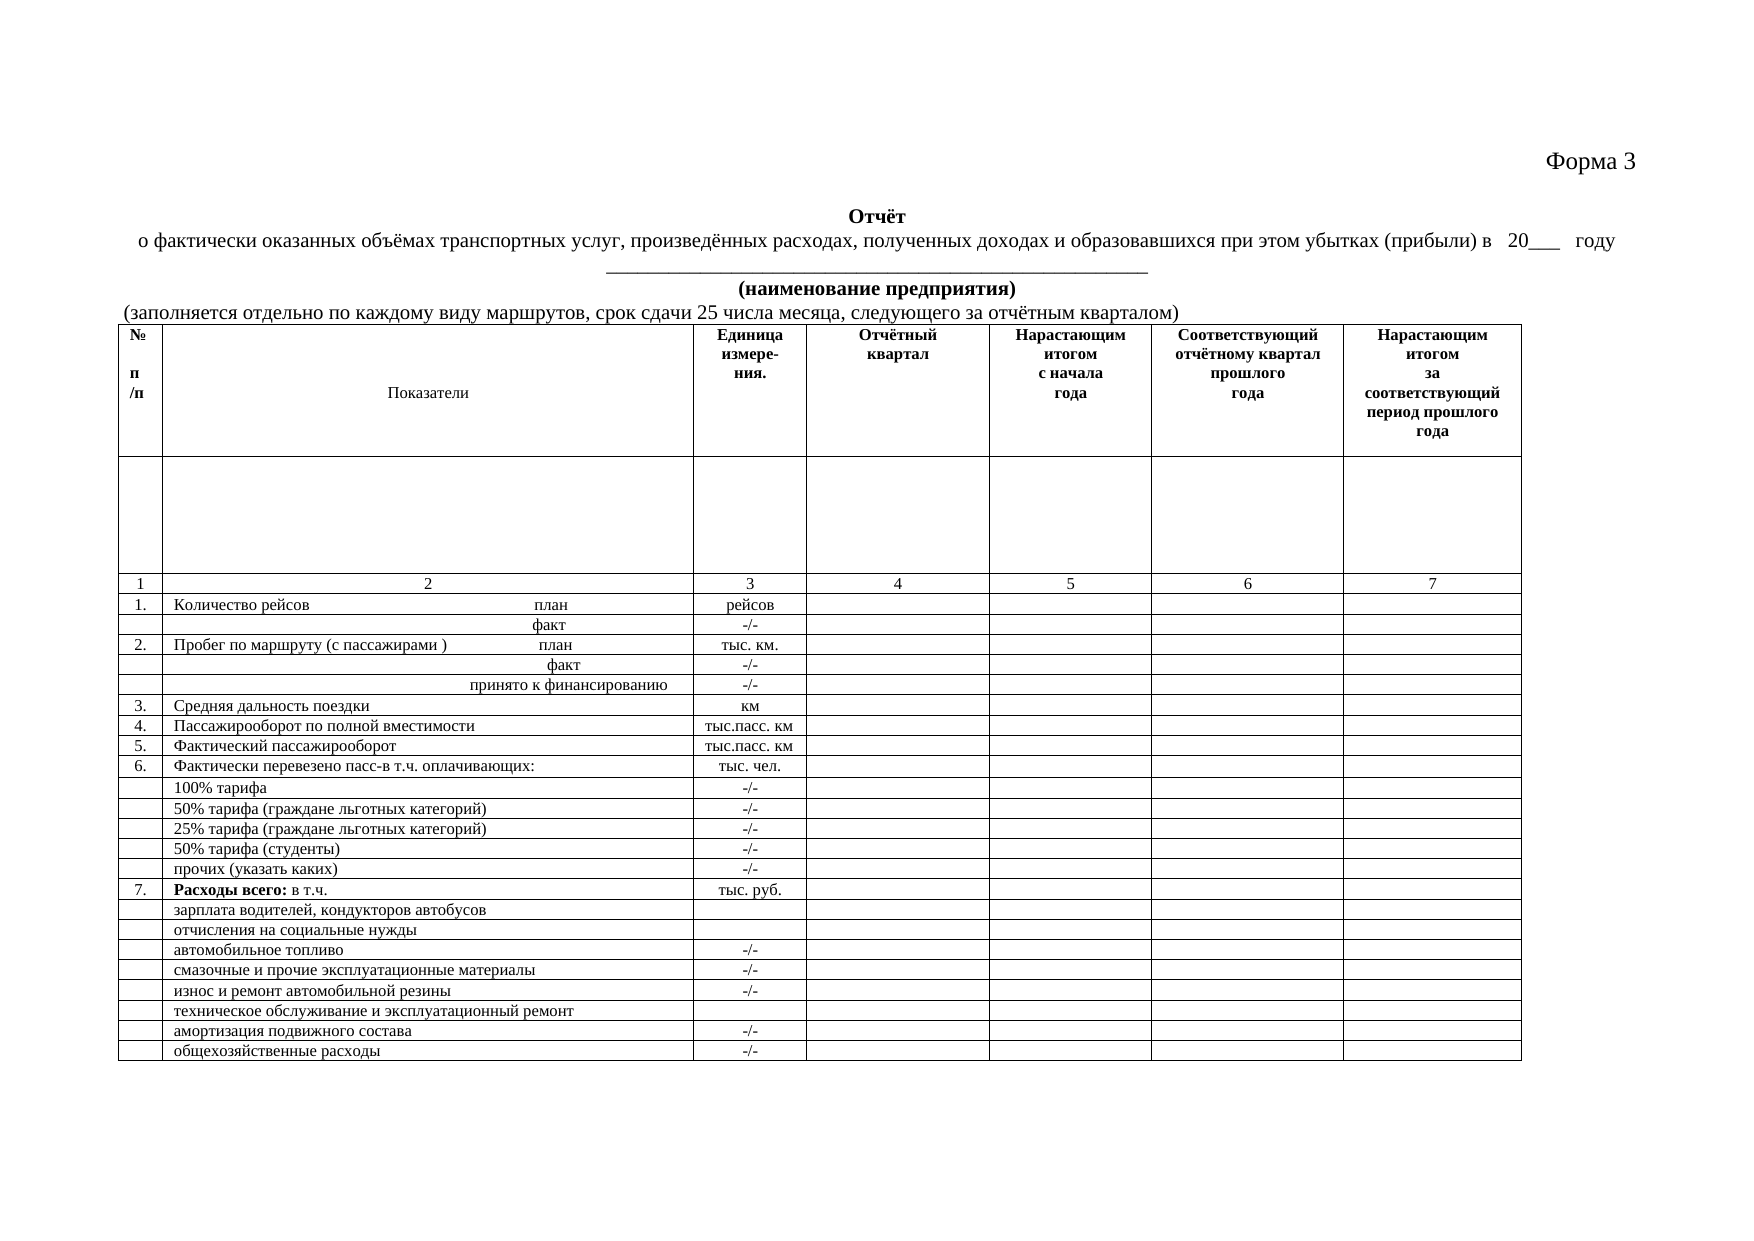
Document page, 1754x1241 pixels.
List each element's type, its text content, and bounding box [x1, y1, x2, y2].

table_cell [990, 1001, 1151, 1020]
table_cell [1344, 1001, 1521, 1020]
table_cell [1152, 655, 1343, 674]
table_cell отчисления на социальные нужды [163, 920, 693, 939]
table_cell [990, 736, 1151, 755]
table_cell [694, 920, 806, 939]
table_cell [990, 819, 1151, 838]
table_cell Средняя дальность поездки [163, 695, 693, 714]
table_cell 7 [1344, 574, 1521, 593]
table_cell -/- [694, 675, 806, 694]
table_cell прочих (указать каких) [163, 859, 693, 878]
table_header Единица измере- ния. [694, 325, 806, 456]
table_cell [990, 900, 1151, 919]
table_cell [807, 778, 989, 797]
table_cell [1152, 980, 1343, 999]
table_cell [990, 839, 1151, 858]
table_cell техническое обслуживание и эксплуатационный ремонт [163, 1001, 693, 1020]
table_cell факт [163, 615, 693, 634]
table_header Нарастающим итогом за соответствующий период прошлого года [1344, 325, 1521, 456]
table_cell [807, 457, 989, 573]
table_cell [1152, 859, 1343, 878]
table_cell общехозяйственные расходы [163, 1041, 693, 1060]
table_cell -/- [694, 1021, 806, 1040]
table_header Нарастающим итогом с начала года [990, 325, 1151, 456]
table_cell 4. [119, 716, 162, 735]
table_cell [694, 900, 806, 919]
table_cell 50% тарифа (студенты) [163, 839, 693, 858]
table_cell [1152, 960, 1343, 979]
table_cell [990, 1041, 1151, 1060]
table_cell [990, 716, 1151, 735]
table_cell [119, 859, 162, 878]
table_cell [1344, 778, 1521, 797]
table_cell принято к финансированию [163, 675, 693, 694]
table_cell [807, 799, 989, 818]
table_cell Пробег по маршруту (с пассажирами ) план [163, 635, 693, 654]
table_cell [119, 457, 162, 573]
table_cell Количество рейсов план [163, 594, 693, 613]
table_cell [119, 655, 162, 674]
table_cell автомобильное топливо [163, 940, 693, 959]
table_cell [1152, 819, 1343, 838]
table_cell смазочные и прочие эксплуатационные материалы [163, 960, 693, 979]
table_cell [990, 940, 1151, 959]
table_cell [1344, 839, 1521, 858]
table_cell 3 [694, 574, 806, 593]
table_cell [119, 940, 162, 959]
table_cell [807, 615, 989, 634]
table_cell [1152, 879, 1343, 898]
text о фактически оказанных объёмах транспортных услуг, произведённых расходах, полученных доходах и образовавшихся при этом убытках (прибыли) в 20___ году [118, 228, 1636, 252]
table_cell Расходы всего: в т.ч. [163, 879, 693, 898]
table_cell 2. [119, 635, 162, 654]
table_cell -/- [694, 980, 806, 999]
table_cell [1152, 940, 1343, 959]
table_cell Фактически перевезено пасс-в т.ч. оплачивающих: [163, 756, 693, 777]
table_cell [1152, 900, 1343, 919]
table_cell [1152, 736, 1343, 755]
table_cell [1152, 839, 1343, 858]
table_cell [990, 695, 1151, 714]
table_cell [119, 980, 162, 999]
table_cell 2 [163, 574, 693, 593]
table_cell [1344, 736, 1521, 755]
table_cell -/- [694, 940, 806, 959]
table_cell [119, 819, 162, 838]
table_cell [807, 695, 989, 714]
table_cell -/- [694, 819, 806, 838]
table_cell [119, 920, 162, 939]
table_cell [1344, 695, 1521, 714]
table_cell [1344, 1021, 1521, 1040]
table_cell [1152, 716, 1343, 735]
table_cell 25% тарифа (граждане льготных категорий) [163, 819, 693, 838]
text Форма 3 [118, 146, 1636, 175]
table_cell [990, 594, 1151, 613]
table_cell зарплата водителей, кондукторов автобусов [163, 900, 693, 919]
table_cell [990, 879, 1151, 898]
table_cell тыс. руб. [694, 879, 806, 898]
table_cell Пассажирооборот по полной вместимости [163, 716, 693, 735]
table_cell [1344, 1041, 1521, 1060]
table_cell [990, 457, 1151, 573]
table_cell [119, 1001, 162, 1020]
table_cell [807, 1001, 989, 1020]
table_cell износ и ремонт автомобильной резины [163, 980, 693, 999]
table_cell [807, 756, 989, 777]
table_cell [807, 716, 989, 735]
table_cell [1344, 716, 1521, 735]
table_cell [990, 799, 1151, 818]
table_cell [990, 635, 1151, 654]
table_cell тыс.пасс. км [694, 716, 806, 735]
table_cell [694, 457, 806, 573]
table_cell -/- [694, 839, 806, 858]
table_cell [1152, 1021, 1343, 1040]
table_cell [1152, 799, 1343, 818]
text Отчёт [118, 204, 1636, 228]
table_cell -/- [694, 1041, 806, 1060]
table_cell [119, 778, 162, 797]
table_cell тыс. км. [694, 635, 806, 654]
table_cell [807, 920, 989, 939]
table_cell [1152, 594, 1343, 613]
table_cell [1344, 799, 1521, 818]
table_cell [1152, 675, 1343, 694]
table_header Показатели [163, 325, 693, 456]
table_cell [990, 655, 1151, 674]
table_header № п/п [119, 325, 162, 456]
table_cell [119, 900, 162, 919]
table_cell [990, 756, 1151, 777]
table_cell [1344, 675, 1521, 694]
table_cell [1344, 635, 1521, 654]
text (заполняется отдельно по каждому виду маршрутов, срок сдачи 25 числа месяца, следующего за отчётным кварталом) [118, 300, 1636, 324]
table_cell [990, 778, 1151, 797]
table_cell [807, 839, 989, 858]
table_cell [1344, 756, 1521, 777]
table_cell [1152, 635, 1343, 654]
table_cell [694, 1001, 806, 1020]
text (наименование предприятия) [118, 276, 1636, 300]
table_cell Фактический пассажирооборот [163, 736, 693, 755]
table_cell [807, 980, 989, 999]
table_cell тыс. чел. [694, 756, 806, 777]
table_cell -/- [694, 615, 806, 634]
table_cell [1344, 594, 1521, 613]
table_cell [807, 594, 989, 613]
table_cell [807, 940, 989, 959]
table_cell [119, 1021, 162, 1040]
table_cell [119, 1041, 162, 1060]
table_cell [119, 799, 162, 818]
table_cell [990, 615, 1151, 634]
table_cell [807, 960, 989, 979]
table_cell [807, 635, 989, 654]
table_cell -/- [694, 859, 806, 878]
table_cell -/- [694, 655, 806, 674]
table_cell [807, 655, 989, 674]
table_cell 1 [119, 574, 162, 593]
table_cell [807, 900, 989, 919]
table_cell 50% тарифа (граждане льготных категорий) [163, 799, 693, 818]
table_cell [1344, 920, 1521, 939]
table_cell [1152, 778, 1343, 797]
table_cell [807, 1021, 989, 1040]
table_cell [990, 920, 1151, 939]
table_cell [119, 839, 162, 858]
table_cell [1344, 615, 1521, 634]
table_cell 6 [1152, 574, 1343, 593]
table_cell [990, 980, 1151, 999]
table_cell км [694, 695, 806, 714]
table_cell 3. [119, 695, 162, 714]
table_cell [1344, 457, 1521, 573]
table_cell [1344, 859, 1521, 878]
table_cell -/- [694, 799, 806, 818]
table_header Соответствующий отчётному квартал прошлого года [1152, 325, 1343, 456]
text ____________________________________________________ [118, 252, 1636, 276]
table_cell 6. [119, 756, 162, 777]
table_cell 5. [119, 736, 162, 755]
table_cell [990, 1021, 1151, 1040]
table_cell [990, 859, 1151, 878]
table_cell [1344, 960, 1521, 979]
table_header Отчётный квартал [807, 325, 989, 456]
table_cell [1344, 900, 1521, 919]
table_cell [1152, 1001, 1343, 1020]
table_cell [1344, 655, 1521, 674]
table_cell [807, 675, 989, 694]
table_cell [119, 675, 162, 694]
table_cell [807, 879, 989, 898]
table_cell 1. [119, 594, 162, 613]
table_cell [1152, 920, 1343, 939]
table_cell [1152, 1041, 1343, 1060]
table_cell [1344, 819, 1521, 838]
table_cell тыс.пасс. км [694, 736, 806, 755]
table_cell [1344, 980, 1521, 999]
table_cell [119, 615, 162, 634]
table_cell [807, 819, 989, 838]
table_cell [807, 859, 989, 878]
table_cell рейсов [694, 594, 806, 613]
table_cell факт [163, 655, 693, 674]
table_cell [1344, 940, 1521, 959]
table_cell [163, 457, 693, 573]
table_cell [807, 1041, 989, 1060]
table_cell [807, 736, 989, 755]
table_cell амортизация подвижного состава [163, 1021, 693, 1040]
table_cell [990, 675, 1151, 694]
table_cell [1152, 457, 1343, 573]
table_cell [119, 960, 162, 979]
table_cell [1152, 615, 1343, 634]
table_cell 100% тарифа [163, 778, 693, 797]
table_cell [990, 960, 1151, 979]
table_cell -/- [694, 960, 806, 979]
table_cell [1152, 756, 1343, 777]
table_cell 7. [119, 879, 162, 898]
table_cell 5 [990, 574, 1151, 593]
table_cell [1152, 695, 1343, 714]
table_cell [1344, 879, 1521, 898]
table_cell 4 [807, 574, 989, 593]
table_cell -/- [694, 778, 806, 797]
